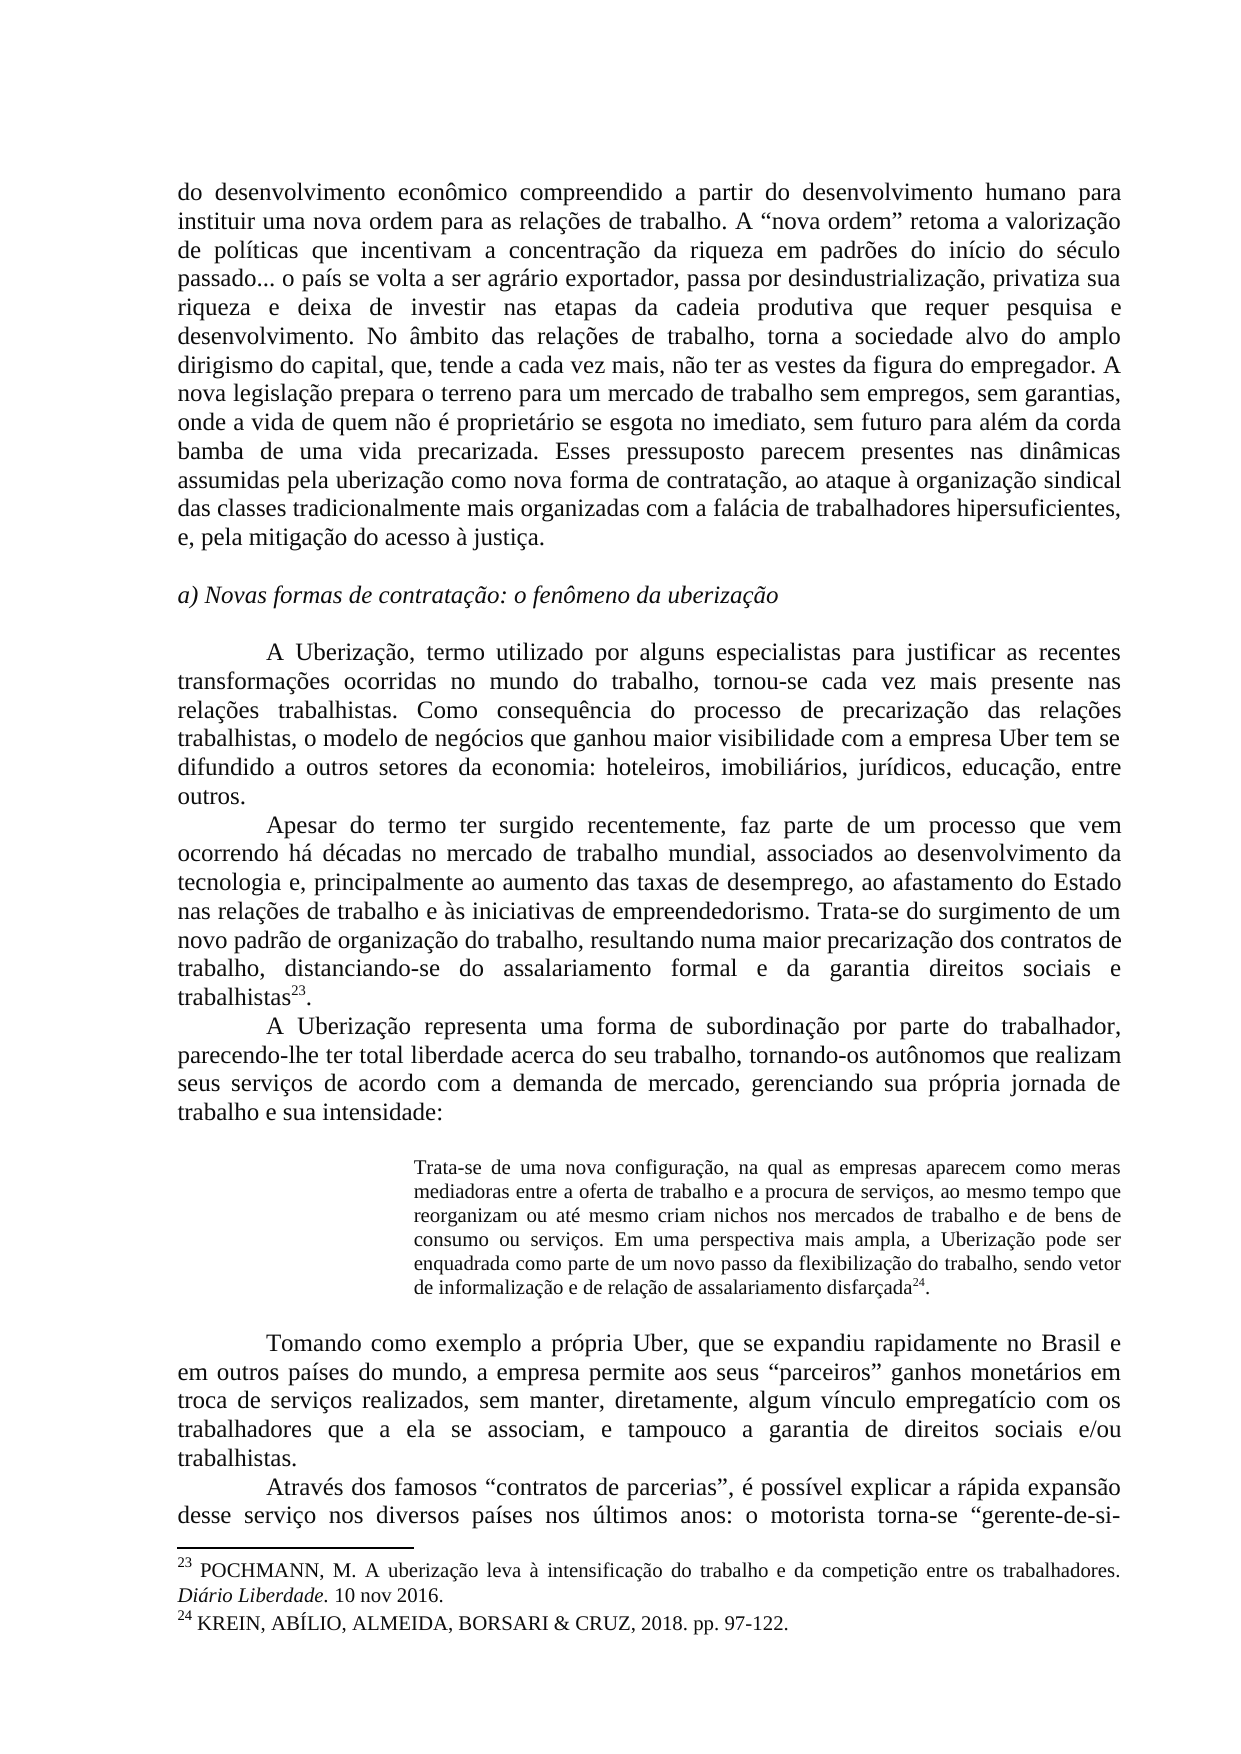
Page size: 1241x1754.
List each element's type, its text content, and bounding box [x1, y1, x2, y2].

text Apesar do termo ter surgido recentemente, faz parte de um processo que vem ocorrendo há décadas no mercado de trabalho mundial, associados ao desenvolvimento da tecnologia e, principalmente ao aumento das taxas de desemprego, ao afastamento do Estado nas relações de trabalho e às iniciativas de empreendedorismo. Trata-se do surgimento de um novo padrão de organização do trabalho, resultando numa maior precarização dos contratos de trabalho, distanciando-se do assalariamento formal e da garantia direitos sociais e trabalhistas. [177, 810, 1122, 1011]
text Tomando como exemplo a própria Uber, que se expandiu rapidamente no Brasil e em outros países do mundo, a empresa permite aos seus “parceiros” ganhos monetários em troca de serviços realizados, sem manter, diretamente, algum vínculo empregatício com os trabalhadores que a ela se associam, e tampouco a garantia de direitos sociais e/ou trabalhistas. [177, 1328, 1122, 1472]
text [177, 177, 1122, 551]
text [177, 1472, 1122, 1529]
text Trata-se de uma nova configuração, na qual as empresas aparecem como meras mediadoras entre a oferta de trabalho e a procura de serviços, ao mesmo tempo que reorganizam ou até mesmo criam nichos nos mercados de trabalho e de bens de consumo ou serviços. Em uma perspectiva mais ampla, a Uberização pode ser enquadrada como parte de um novo passo da flexibilização do trabalho, sendo vetor de informalização e de relação de assalariamento disfarçada. [413, 1155, 1122, 1299]
text A Uberização, termo utilizado por alguns especialistas para justificar as recentes transformações ocorridas no mundo do trabalho, tornou-se cada vez mais presente nas relações trabalhistas. Como consequência do processo de precarização das relações trabalhistas, o modelo de negócios que ganhou maior visibilidade com a empresa Uber tem se difundido a outros setores da economia: hoteleiros, imobiliários, jurídicos, educação, entre outros. [177, 637, 1122, 810]
text a) Novas formas de contratação: o fenômeno da uberização [177, 580, 1122, 608]
text A Uberização representa uma forma de subordinação por parte do trabalhador, parecendo-lhe ter total liberdade acerca do seu trabalho, tornando-os autônomos que realizam seus serviços de acordo com a demanda de mercado, gerenciando sua própria jornada de trabalho e sua intensidade: [177, 1011, 1122, 1126]
